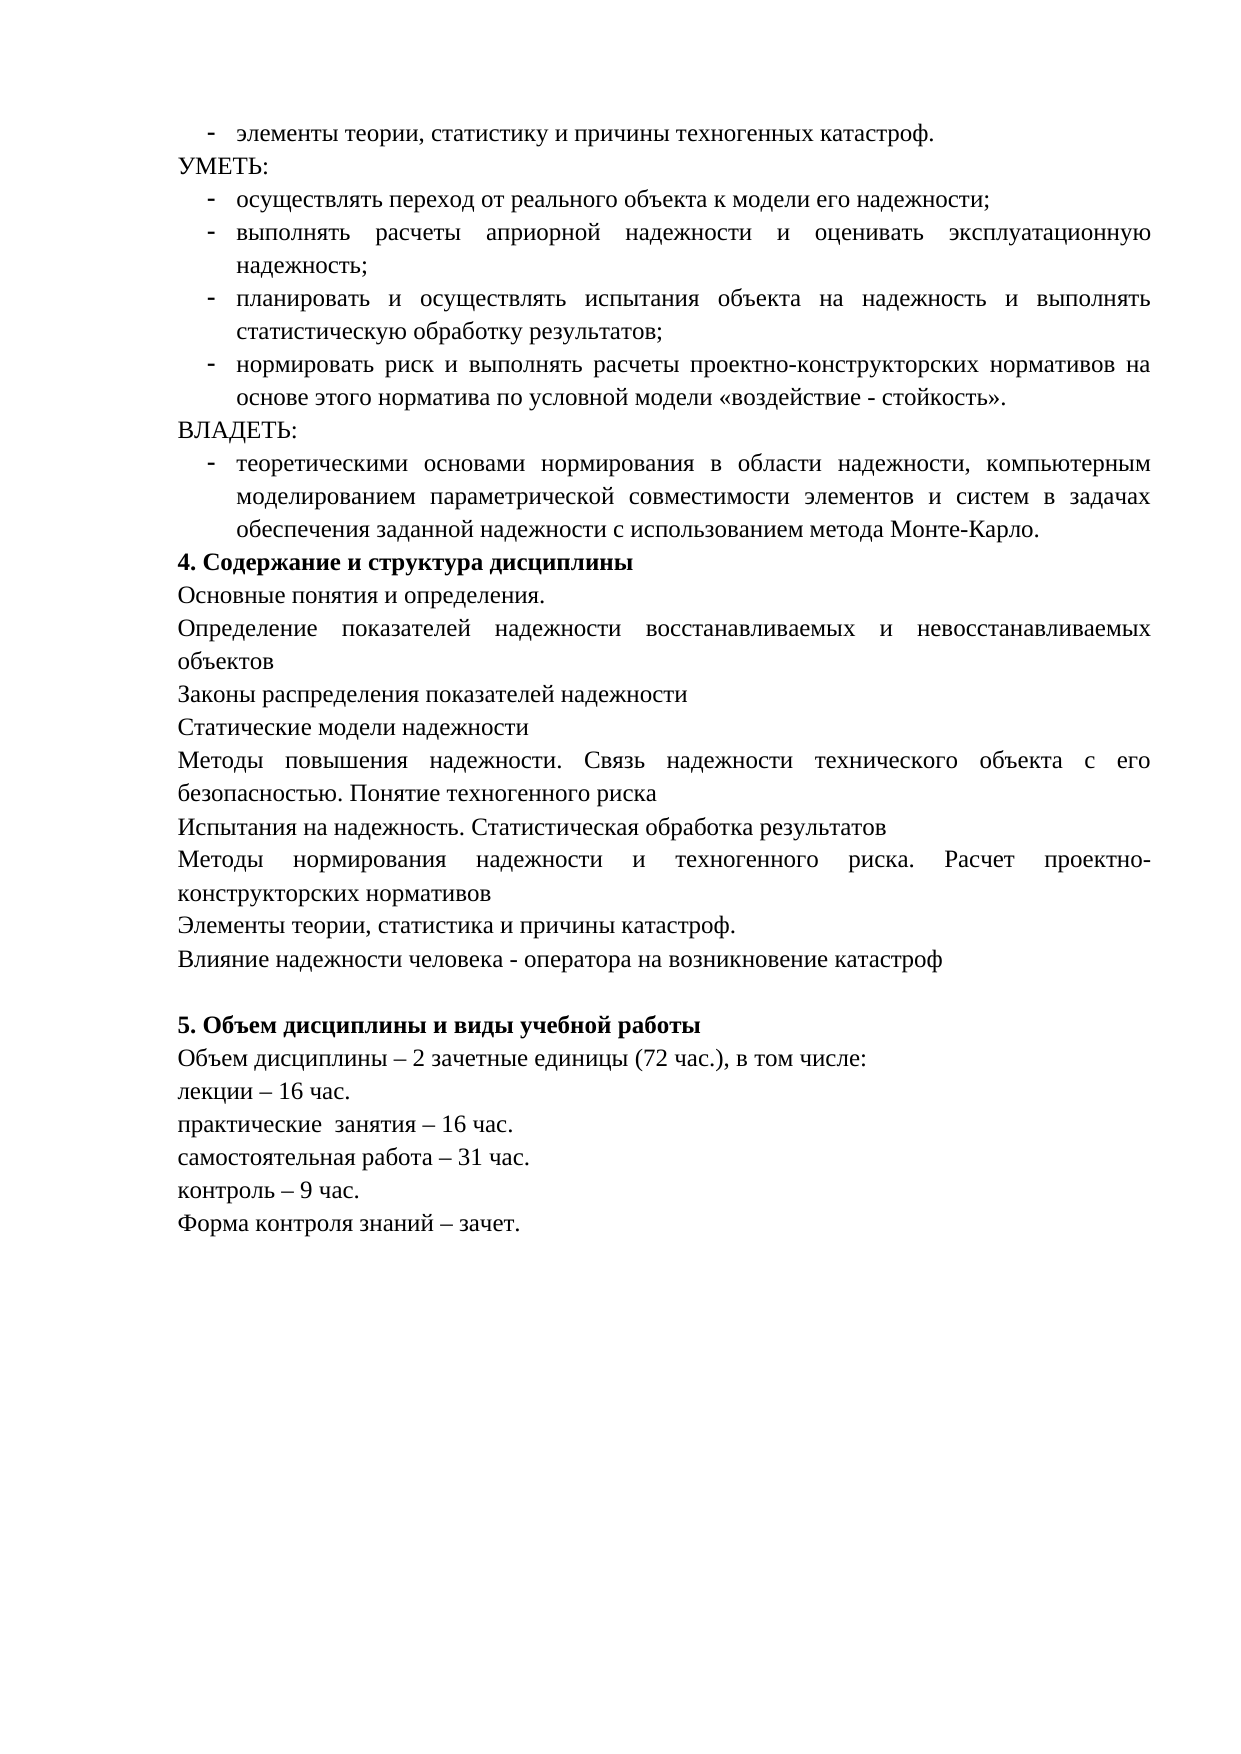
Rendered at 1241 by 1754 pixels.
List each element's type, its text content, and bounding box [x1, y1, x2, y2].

text Основные понятия и определения. [177, 580, 1152, 609]
text Определение показателей надежности восстанавливаемых и невосстанавливаемых объектов [177, 613, 1152, 675]
list осуществлять переход от реального объекта к модели его надежности; [207, 184, 1152, 213]
text контроль – 9 час. [177, 1175, 1152, 1203]
text 5. Объем дисциплины и виды учебной работы [177, 1010, 1152, 1038]
text Элементы теории, статистика и причины катастроф. [177, 911, 1152, 939]
list элементы теории, статистику и причины техногенных катастроф. [207, 118, 1152, 147]
text Законы распределения показателей надежности [177, 679, 1152, 708]
text 4. Содержание и структура дисциплины [177, 547, 1152, 576]
list нормировать риск и выполнять расчеты проектно-конструкторских нормативов на основе этого норматива по условной модели «воздействие - стойкость». [207, 349, 1152, 411]
text Испытания на надежность. Статистическая обработка результатов [177, 812, 1152, 840]
text УМЕТЬ: [177, 151, 1152, 180]
list теоретическими основами нормирования в области надежности, компьютерным моделированием параметрической совместимости элементов и систем в задачах обеспечения заданной надежности с использованием метода Монте-Карло. [207, 448, 1152, 543]
text Методы повышения надежности. Связь надежности технического объекта с его безопасностью. Понятие техногенного риска [177, 746, 1152, 807]
text лекции – 16 час. [177, 1076, 1152, 1104]
text Форма контроля знаний – зачет. [177, 1208, 1152, 1237]
text практические занятия – 16 час. [177, 1109, 1152, 1137]
list выполнять расчеты априорной надежности и оценивать эксплуатационную надежность; [207, 217, 1152, 279]
list планировать и осуществлять испытания объекта на надежность и выполнять статистическую обработку результатов; [207, 283, 1152, 345]
text ВЛАДЕТЬ: [177, 415, 1152, 444]
text Объем дисциплины – 2 зачетные единицы (72 час.), в том числе: [177, 1043, 1152, 1071]
text самостоятельная работа – 31 час. [177, 1142, 1152, 1171]
text Влияние надежности человека - оператора на возникновение катастроф [177, 944, 1152, 972]
text Статические модели надежности [177, 712, 1152, 741]
text Методы нормирования надежности и техногенного риска. Расчет проектно-конструкторских нормативов [177, 844, 1152, 906]
